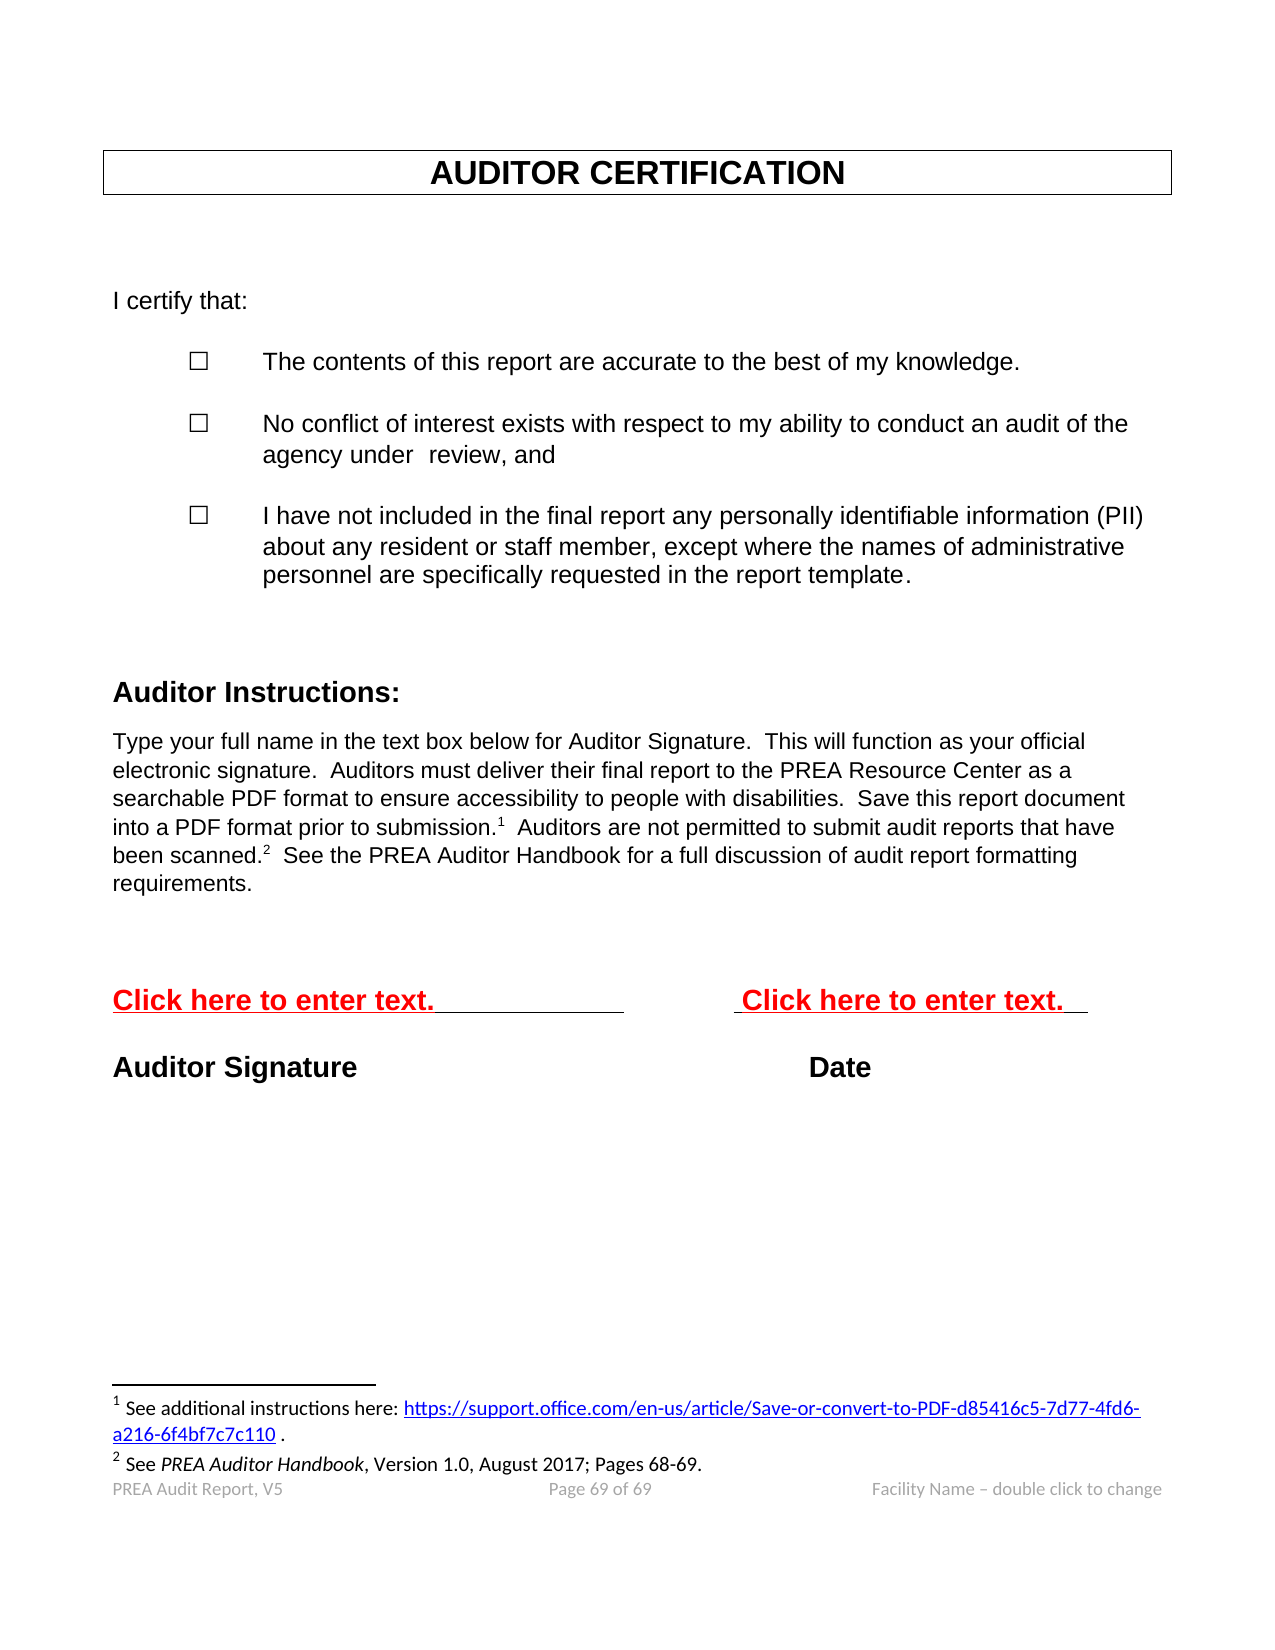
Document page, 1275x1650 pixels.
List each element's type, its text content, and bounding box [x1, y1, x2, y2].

text AUDITOR CERTIFICATION [104, 151, 1171, 194]
text No conflict of interest exists with respect to my ability to conduct an audit of the agency under review, and [187, 406, 1162, 469]
text I certify that: [112, 286, 1162, 314]
text Type your full name in the text box below for Auditor Signature. This will function as your official electronic signature. Auditors must deliver their final report to the PREA Resource Center as a searchable PDF format to ensure accessibility to people with disabilities. Save this report document into a PDF format prior to submission. Auditors are not permitted to submit audit reports that have been scanned. See the PREA Auditor Handbook for a full discussion of audit report formatting requirements. [112, 728, 1162, 897]
text Auditor Signature Date [112, 1050, 1162, 1083]
text The contents of this report are accurate to the best of my knowledge. [187, 343, 1162, 377]
text Auditor Instructions: [112, 675, 1162, 709]
text I have not included in the final report any personally identifiable information (PII) about any resident or staff member, except where the names of administrative personnel are specifically requested in the report template. [187, 497, 1162, 589]
